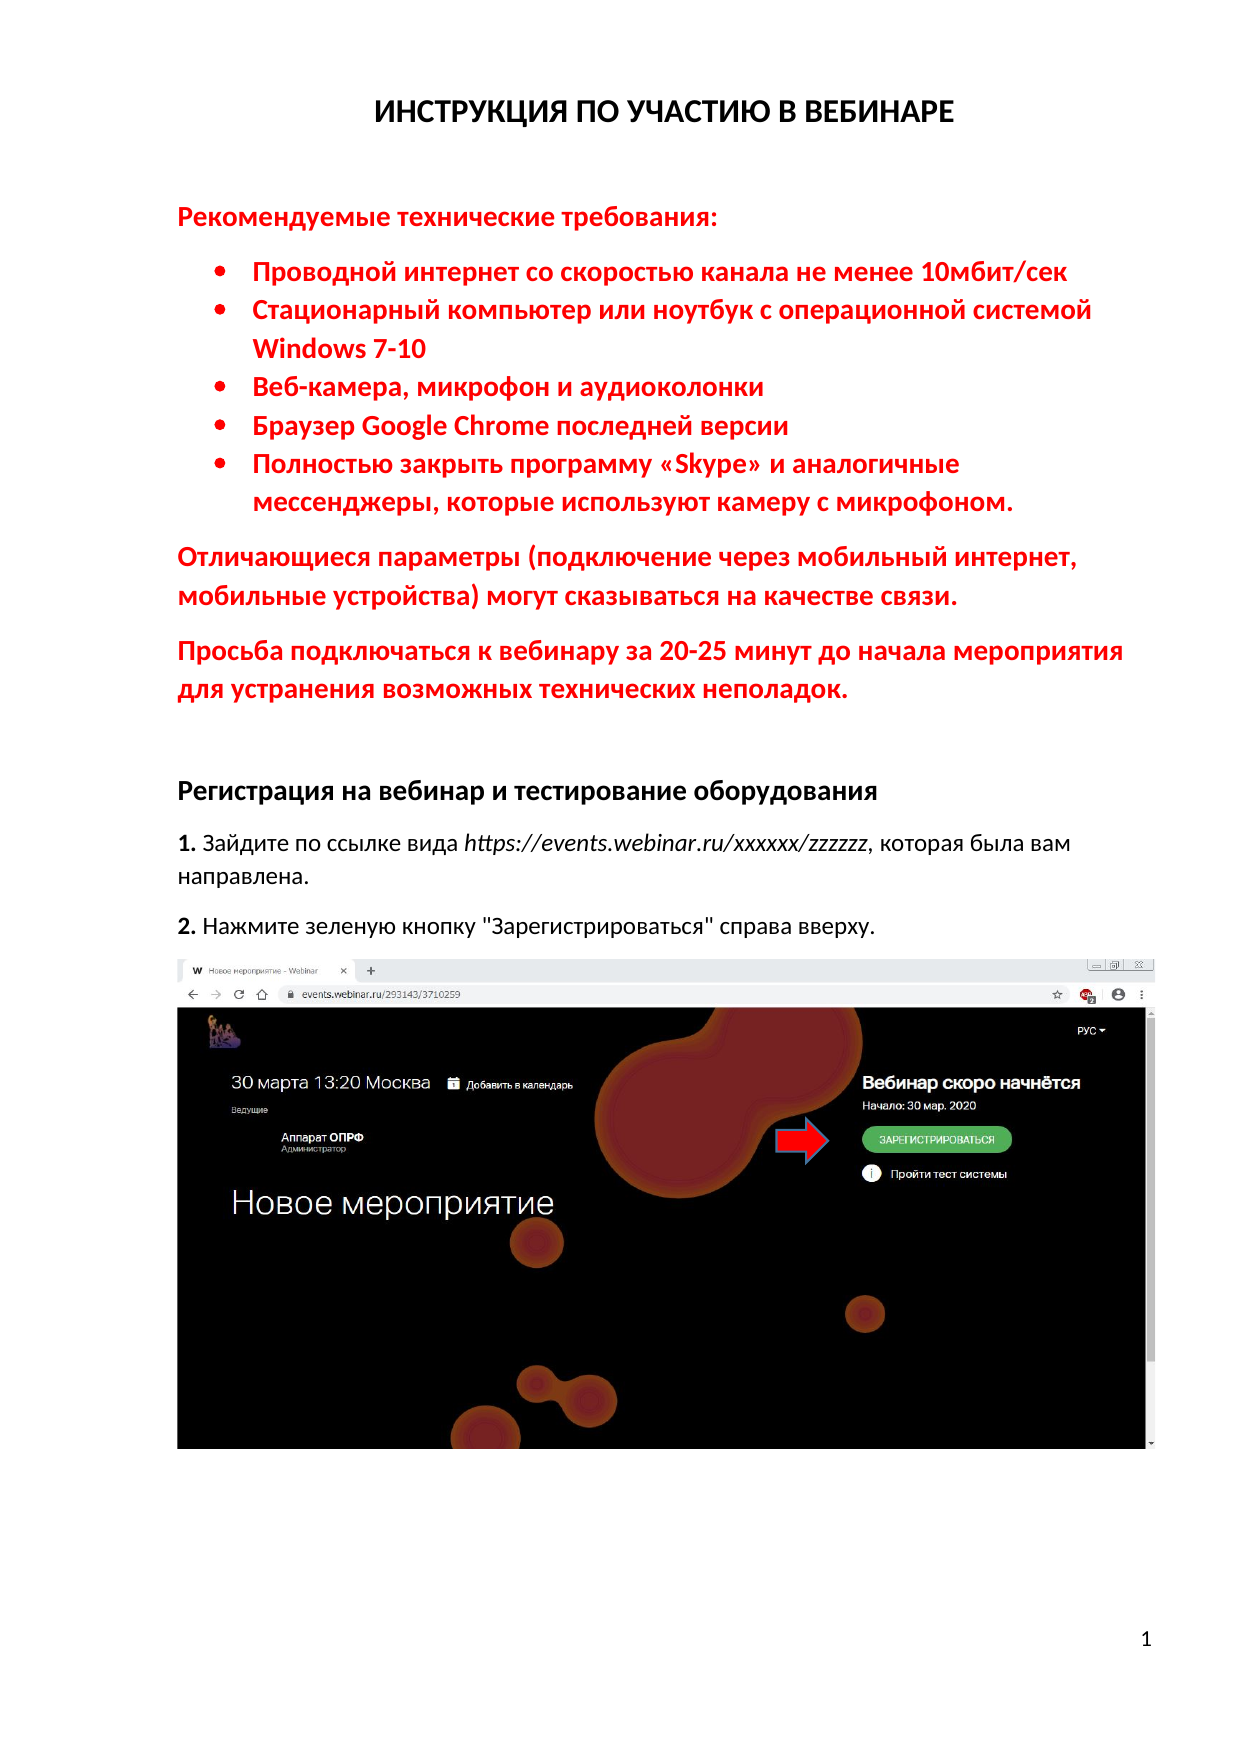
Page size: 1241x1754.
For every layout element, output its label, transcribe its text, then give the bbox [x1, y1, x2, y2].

text Просьба подключаться к вебинару за 20-25 минут до начала мероприятия для устранения возможных технических неполадок. [177, 632, 1152, 706]
list Стационарный компьютер или ноутбук с операционной системой Windows 7-10 [215, 291, 1152, 365]
picture [177, 959, 1156, 1449]
text 2. Нажмите зеленую кнопку "Зарегистрироваться" справа вверху. [177, 910, 1152, 941]
list Браузер Google Chrome последней версии [215, 407, 1152, 442]
list Полностью закрыть программу «Skype» и аналогичные мессенджеры, которые используют камеру с микрофоном. [215, 445, 1152, 519]
list Проводной интернет со скоростью канала не менее 10мбит/сек [215, 253, 1152, 288]
text Отличающиеся параметры (подключение через мобильный интернет, мобильные устройства) могут сказываться на качестве связи. [177, 538, 1152, 613]
text Рекомендуемые технические требования: [177, 198, 1152, 233]
text ИНСТРУКЦИЯ ПО УЧАСТИЮ В ВЕБИНАРЕ [177, 90, 1152, 131]
text 1. Зайдите по ссылке вида https://events.webinar.ru/xxxxxx/zzzzzz, которая была вам направлена. [177, 828, 1152, 891]
text Регистрация на вебинар и тестирование оборудования [177, 772, 1152, 808]
list Веб-камера, микрофон и аудиоколонки [215, 368, 1152, 404]
